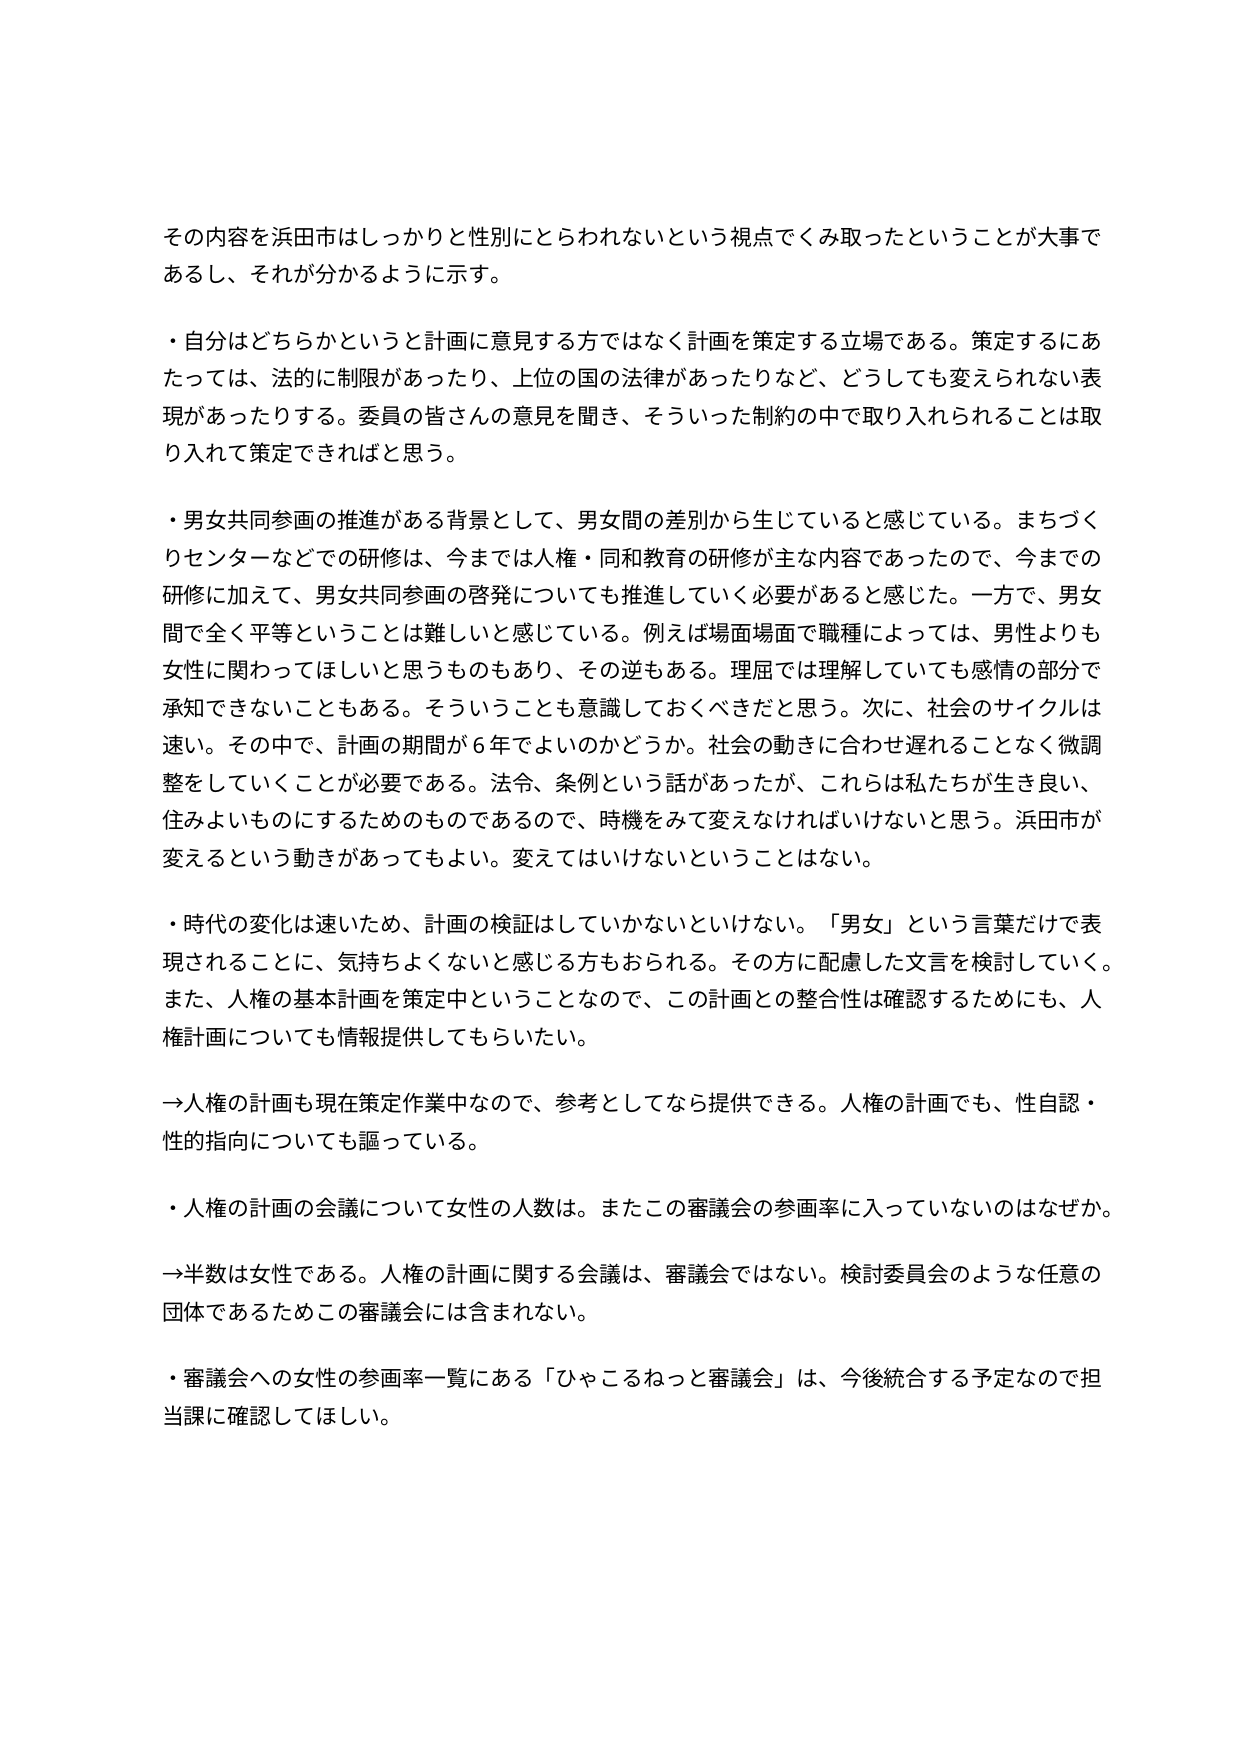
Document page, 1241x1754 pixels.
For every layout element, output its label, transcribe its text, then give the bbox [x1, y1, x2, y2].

text ・審議会への女性の参画率一覧にある「ひゃこるねっと審議会」は、今後統合する予定なので担当課に確認してほしい。 [118, 1358, 1122, 1433]
text →半数は女性である。人権の計画に関する会議は、審議会ではない。検討委員会のような任意の団体であるためこの審議会には含まれない。 [118, 1254, 1122, 1329]
text →人権の計画も現在策定作業中なので、参考としてなら提供できる。人権の計画でも、性自認・性的指向についても謳っている。 [118, 1083, 1122, 1158]
text ・自分はどちらかというと計画に意見する方ではなく計画を策定する立場である。策定するにあたっては、法的に制限があったり、上位の国の法律があったりなど、どうしても変えられない表現があったりする。委員の皆さんの意見を聞き、そういった制約の中で取り入れられることは取り入れて策定できればと思う。 [118, 321, 1122, 471]
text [118, 217, 1122, 292]
text ・男女共同参画の推進がある背景として、男女間の差別から生じていると感じている。まちづくりセンターなどでの研修は、今までは人権・同和教育の研修が主な内容であったので、今までの研修に加えて、男女共同参画の啓発についても推進していく必要があると感じた。一方で、男女間で全く平等ということは難しいと感じている。例えば場面場面で職種によっては、男性よりも女性に関わってほしいと思うものもあり、その逆もある。理屈では理解していても感情の部分で承知できないこともある。そういうことも意識しておくべきだと思う。次に、社会のサイクルは速い。その中で、計画の期間が6年でよいのかどうか。社会の動きに合わせ遅れることなく微調整をしていくことが必要である。法令、条例という話があったが、これらは私たちが生き良い、住みよいものにするためのものであるので、時機をみて変えなければいけないと思う。浜田市が変えるという動きがあってもよい。変えてはいけないということはない。 [118, 500, 1122, 875]
text ・時代の変化は速いため、計画の検証はしていかないといけない。「男女」という言葉だけで表現されることに、気持ちよくないと感じる方もおられる。その方に配慮した文言を検討していく。また、人権の基本計画を策定中ということなので、この計画との整合性は確認するためにも、人権計画についても情報提供してもらいたい。 [118, 904, 1122, 1054]
text ・人権の計画の会議について女性の人数は。またこの審議会の参画率に入っていないのはなぜか。 [118, 1188, 1122, 1225]
